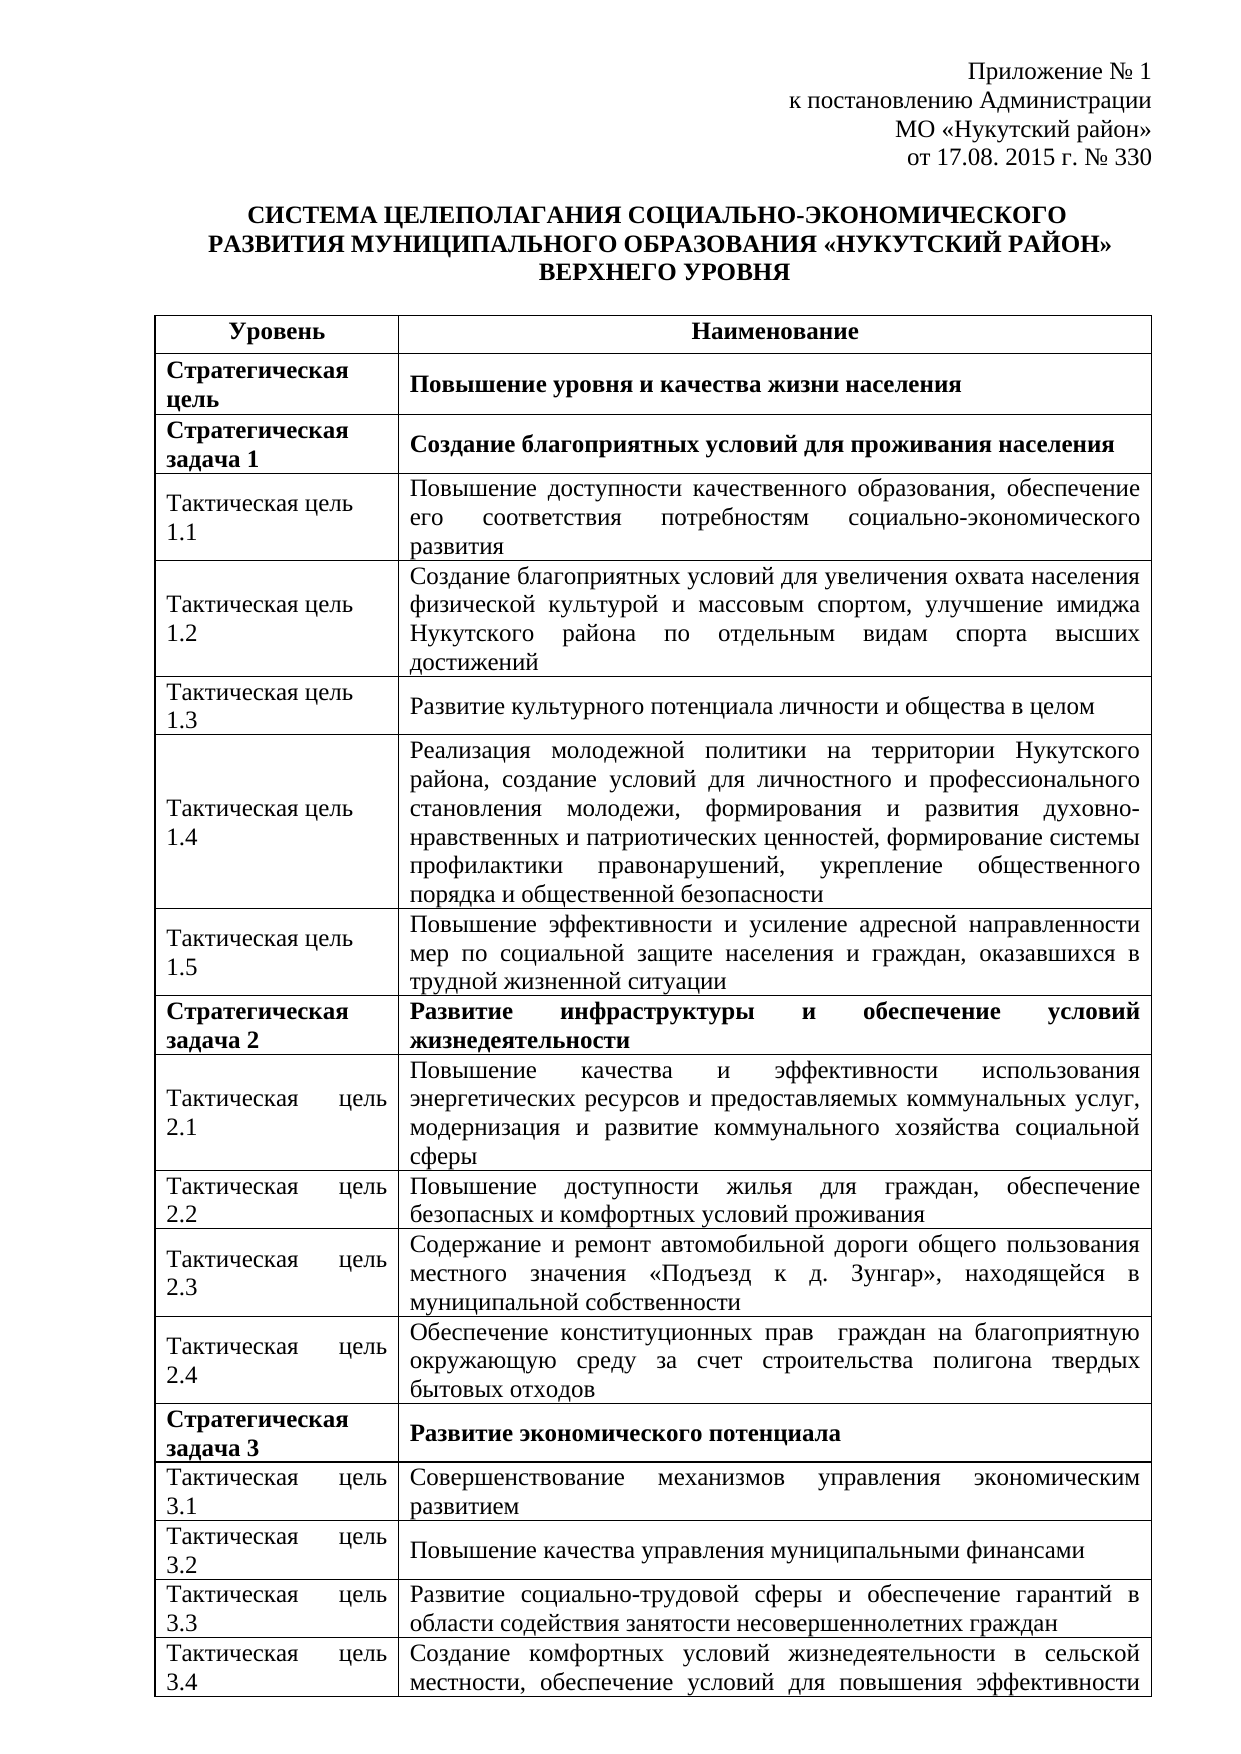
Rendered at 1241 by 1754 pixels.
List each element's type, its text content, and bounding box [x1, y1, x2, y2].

table_cell Тактическая цель 3.2 [156, 1521, 398, 1578]
table_cell Тактическая цель 1.5 [156, 909, 398, 995]
table_cell Тактическая цель 1.2 [156, 561, 398, 676]
list МО «Нукутский район» [162, 114, 1152, 142]
table_header Наименование [399, 316, 1151, 352]
table_cell Повышение качества управления муниципальными финансами [399, 1521, 1151, 1578]
table_cell Тактическая цель 2.2 [156, 1171, 398, 1228]
table_cell Повышение эффективности и усиление адресной направленности мер по социальной защите населения и граждан, оказавшихся в трудной жизненной ситуации [399, 909, 1151, 995]
table_cell Стратегическая цель [156, 354, 398, 414]
table_cell Повышение доступности качественного образования, обеспечение его соответствия потребностям социально-экономического развития [399, 474, 1151, 560]
table_cell Создание благоприятных условий для проживания населения [399, 415, 1151, 472]
table_cell Тактическая цель 1.3 [156, 677, 398, 734]
table_cell Тактическая цель 2.3 [156, 1229, 398, 1316]
table_cell Реализация молодежной политики на территории Нукутского района, создание условий для личностного и профессионального становления молодежи, формирования и развития духовно-нравственных и патриотических ценностей, формирование системы профилактики правонарушений, укрепление общественного порядка и общественной безопасности [399, 735, 1151, 908]
table_cell Развитие инфраструктуры и обеспечение условий жизнедеятельности [399, 996, 1151, 1054]
list РАЗВИТИЯ МУНИЦИПАЛЬНОГО ОБРАЗОВАНИЯ «НУКУТСКИЙ РАЙОН» ВЕРХНЕГО УРОВНЯ [162, 229, 1152, 286]
table_cell Стратегическая задача 3 [156, 1404, 398, 1461]
table_cell Тактическая цель 1.1 [156, 474, 398, 560]
table_cell Тактическая цель 2.1 [156, 1055, 398, 1170]
table_cell Совершенствование механизмов управления экономическим развитием [399, 1463, 1151, 1520]
table_cell Повышение доступности жилья для граждан, обеспечение безопасных и комфортных условий проживания [399, 1171, 1151, 1228]
list СИСТЕМА ЦЕЛЕПОЛАГАНИЯ СОЦИАЛЬНО-ЭКОНОМИЧЕСКОГО [162, 200, 1152, 229]
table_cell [156, 1638, 398, 1696]
table_cell Стратегическая задача 2 [156, 996, 398, 1054]
list к постановлению Администрации [162, 85, 1152, 114]
table_cell Обеспечение конституционных прав граждан на благоприятную окружающую среду за счет строительства полигона твердых бытовых отходов [399, 1317, 1151, 1403]
table_header Уровень [156, 316, 398, 352]
table_cell Повышение уровня и качества жизни населения [399, 354, 1151, 414]
list от 17.08. 2015 г. № 330 [162, 142, 1152, 171]
table_cell Тактическая цель 3.3 [156, 1580, 398, 1637]
table_cell Развитие культурного потенциала личности и общества в целом [399, 677, 1151, 734]
table_cell Повышение качества и эффективности использования энергетических ресурсов и предоставляемых коммунальных услуг, модернизация и развитие коммунального хозяйства социальной сферы [399, 1055, 1151, 1170]
table_cell Тактическая цель 3.1 [156, 1463, 398, 1520]
table_cell Тактическая цель 1.4 [156, 735, 398, 908]
list Приложение № 1 [162, 56, 1152, 85]
table_cell Развитие социально-трудовой сферы и обеспечение гарантий в области содействия занятости несовершеннолетних граждан [399, 1580, 1151, 1637]
table_cell Стратегическая задача 1 [156, 415, 398, 472]
table_cell Содержание и ремонт автомобильной дороги общего пользования местного значения «Подъезд к д. Зунгар», находящейся в муниципальной собственности [399, 1229, 1151, 1316]
table_cell Тактическая цель 2.4 [156, 1317, 398, 1403]
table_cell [399, 1638, 1151, 1696]
table_cell Развитие экономического потенциала [399, 1404, 1151, 1461]
table_cell Создание благоприятных условий для увеличения охвата населения физической культурой и массовым спортом, улучшение имиджа Нукутского района по отдельным видам спорта высших достижений [399, 561, 1151, 676]
